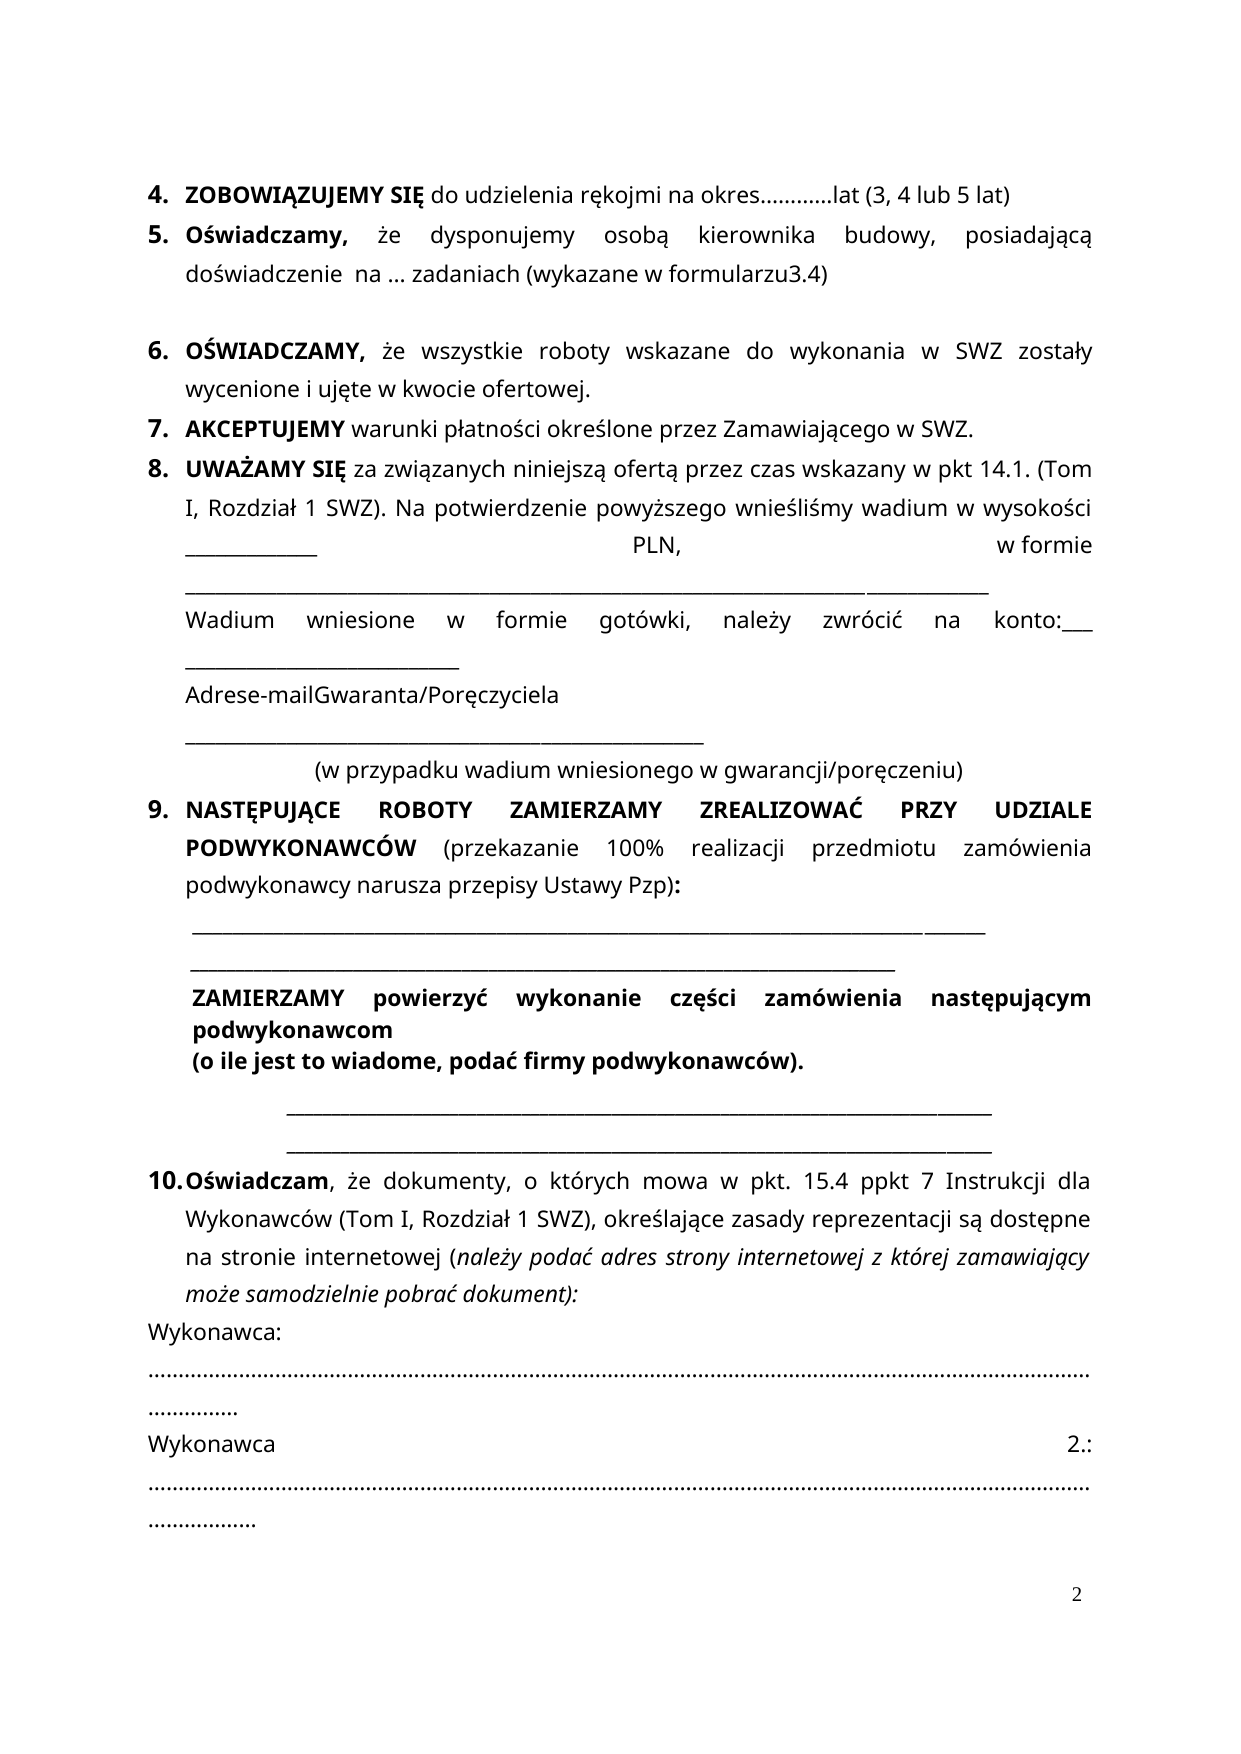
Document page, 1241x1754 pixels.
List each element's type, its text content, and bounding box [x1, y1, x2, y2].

text ______________________________________________________________________________ [192, 944, 1092, 976]
text (w przypadku wadium wniesionego w gwarancji/poręczeniu) [185, 754, 1092, 785]
text ______________________________________________________________________________ [192, 1126, 1092, 1157]
list OŚWIADCZAMY, że wszystkie roboty wskazane do wykonania w SWZ zostały wycenione i ujęte w kwocie ofertowej. [148, 332, 1092, 404]
text ______________________________________________________________________________ [192, 1088, 1092, 1119]
text ______________________________________________________________________________ [192, 907, 1092, 938]
list Oświadczam, że dokumenty, o których mowa w pkt. 15.4 ppkt 7 Instrukcji dla Wykonawców (Tom I, Rozdział 1 SWZ), określające zasady reprezentacji są dostępne na stronie internetowej (należy podać adres strony internetowej z której zamawiający może samodzielnie pobrać dokument): [148, 1163, 1092, 1309]
list Oświadczamy, że dysponujemy osobą kierownika budowy, posiadającą doświadczenie na … zadaniach (wykazane w formularzu3.4) [148, 217, 1092, 289]
text Wykonawca:……………………………………………………………………………………………………………………………………………………… [148, 1316, 1092, 1422]
list AKCEPTUJEMY warunki płatności określone przez Zamawiającego w SWZ. [148, 410, 1092, 444]
list UWAŻAMY SIĘ za związanych niniejszą ofertą przez czas wskazany w pkt 14.1. (Tom I, Rozdział 1 SWZ). Na potwierdzenie powyższego wnieśliśmy wadium w wysokości _____________ PLN, w formie _______________________________________________________________________________ [148, 451, 1092, 598]
list NASTĘPUJĄCE ROBOTY ZAMIERZAMY ZREALIZOWAĆ PRZY UDZIALE PODWYKONAWCÓW (przekazanie 100% realizacji przedmiotu zamówienia podwykonawcy narusza przepisy Ustawy Pzp): [148, 791, 1092, 901]
text Adrese-mailGwaranta/Poręczyciela ___________________________________________________ [185, 679, 1092, 748]
list ZOBOWIĄZUJEMY SIĘ do udzielenia rękojmi na okres…………lat (3, 4 lub 5 lat) [148, 176, 1092, 210]
text Wykonawca 2.:………………………………………………………………………………………………………………………………………………………… [148, 1428, 1092, 1534]
text ZAMIERZAMY powierzyć wykonanie części zamówienia następującym podwykonawcom (o ile jest to wiadome, podać firmy podwykonawców). [192, 982, 1092, 1076]
text Wadium wniesione w formie gotówki, należy zwrócić na konto:___ ___________________________ [185, 604, 1092, 673]
